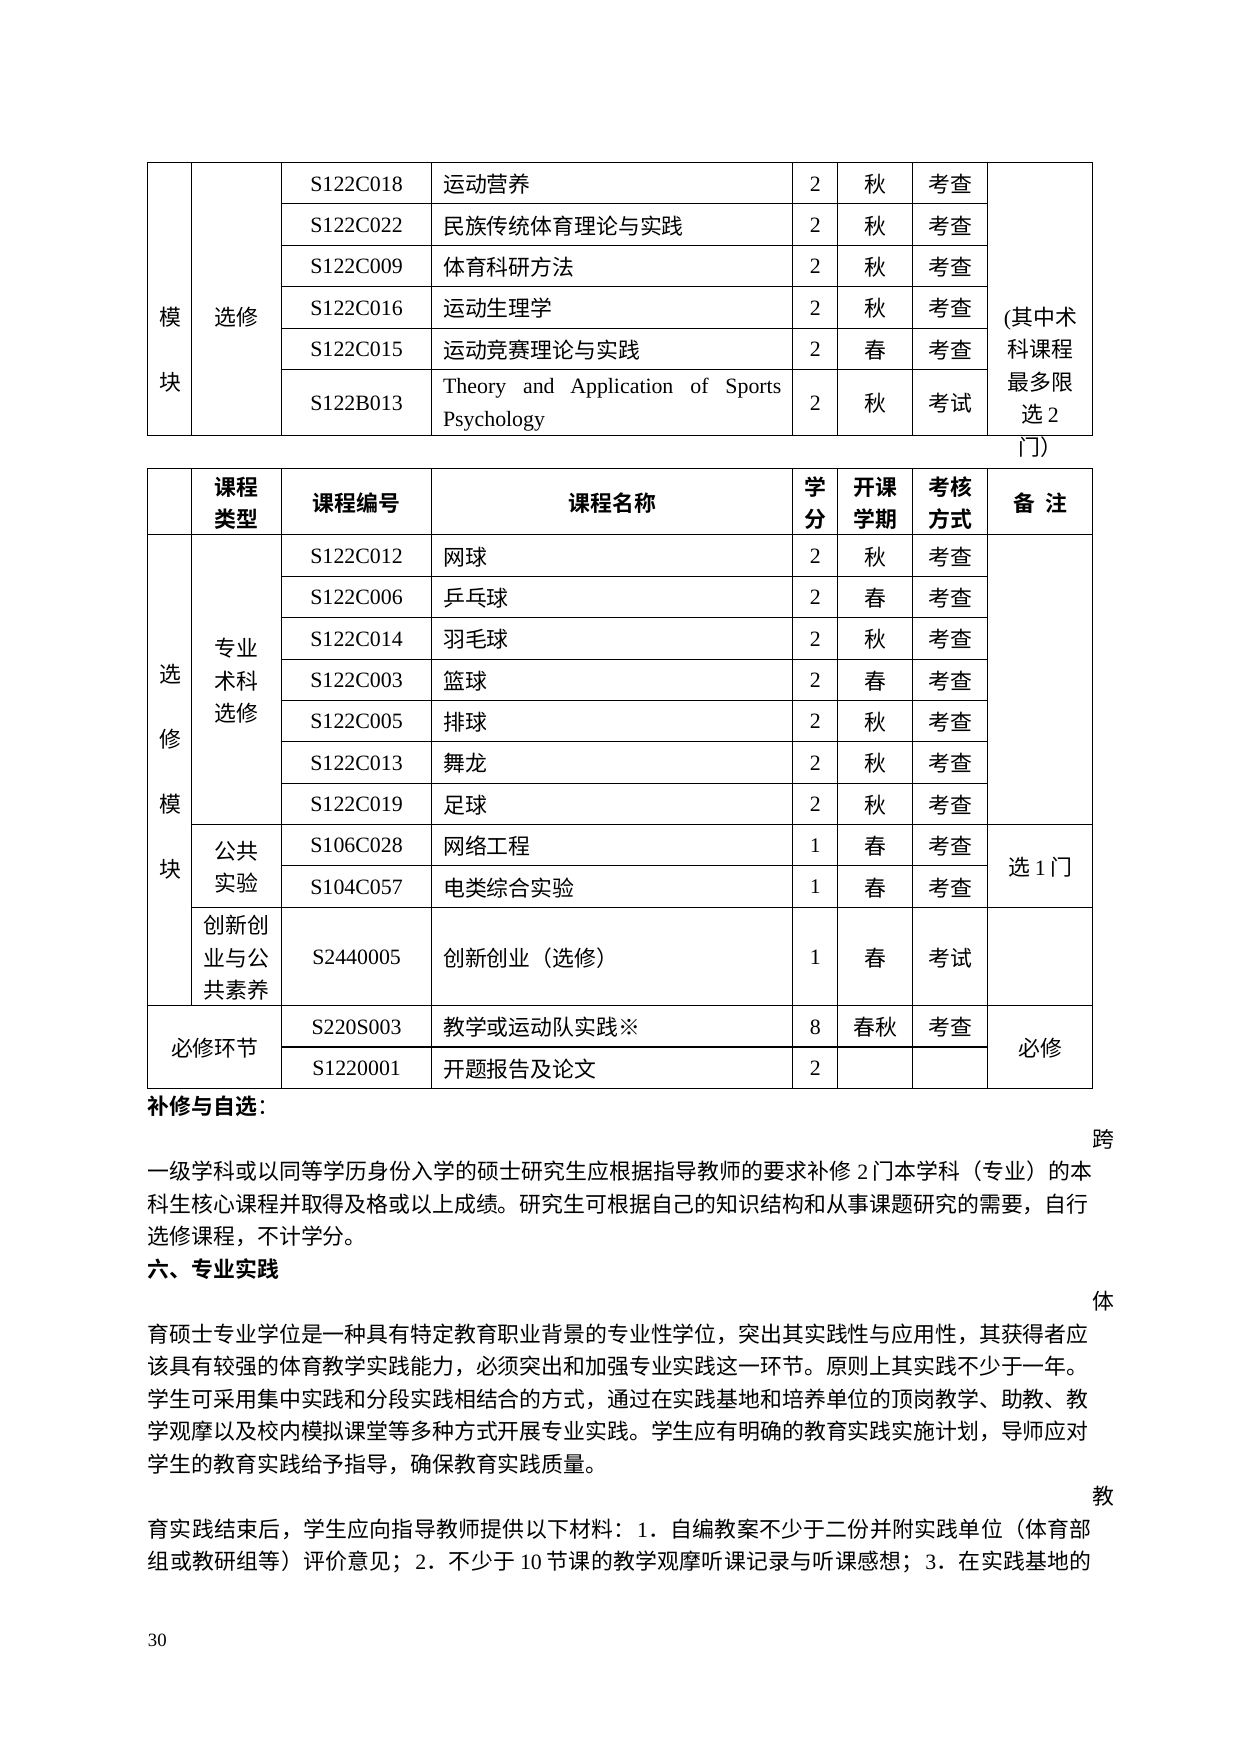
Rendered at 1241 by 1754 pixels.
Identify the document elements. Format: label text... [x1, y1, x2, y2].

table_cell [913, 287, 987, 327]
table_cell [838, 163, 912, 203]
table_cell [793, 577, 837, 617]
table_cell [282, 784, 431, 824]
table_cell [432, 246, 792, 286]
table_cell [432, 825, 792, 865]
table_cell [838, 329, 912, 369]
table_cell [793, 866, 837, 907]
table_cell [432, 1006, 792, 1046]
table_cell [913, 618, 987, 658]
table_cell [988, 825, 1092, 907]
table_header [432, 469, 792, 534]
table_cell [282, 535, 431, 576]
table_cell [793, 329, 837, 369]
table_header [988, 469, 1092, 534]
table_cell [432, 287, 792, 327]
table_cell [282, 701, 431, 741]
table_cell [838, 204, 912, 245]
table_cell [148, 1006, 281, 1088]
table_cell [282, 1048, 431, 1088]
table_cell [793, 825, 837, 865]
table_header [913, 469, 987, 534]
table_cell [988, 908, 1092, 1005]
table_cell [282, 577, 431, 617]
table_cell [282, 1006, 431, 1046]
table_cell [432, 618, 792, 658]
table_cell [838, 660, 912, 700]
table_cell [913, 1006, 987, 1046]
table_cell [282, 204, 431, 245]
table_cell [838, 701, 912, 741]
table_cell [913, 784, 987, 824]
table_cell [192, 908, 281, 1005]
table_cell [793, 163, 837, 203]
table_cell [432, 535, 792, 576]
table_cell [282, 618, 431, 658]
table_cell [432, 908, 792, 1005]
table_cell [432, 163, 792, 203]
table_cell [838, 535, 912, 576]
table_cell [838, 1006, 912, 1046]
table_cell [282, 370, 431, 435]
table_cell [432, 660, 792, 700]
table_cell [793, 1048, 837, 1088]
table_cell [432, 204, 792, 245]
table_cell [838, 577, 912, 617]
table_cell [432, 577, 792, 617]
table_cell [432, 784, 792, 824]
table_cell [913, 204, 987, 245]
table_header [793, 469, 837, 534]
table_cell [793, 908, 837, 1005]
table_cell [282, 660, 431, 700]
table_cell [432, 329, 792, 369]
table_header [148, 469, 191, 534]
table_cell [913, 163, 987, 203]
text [148, 1479, 1092, 1576]
text 跨一级学科或以同等学历身份入学的硕士研究生应根据指导教师的要求补修2门本学科（专业）的本科生核心课程并取得及格或以上成绩。研究生可根据自己的知识结构和从事课题研究的需要，自行选修课程，不计学分。 [148, 1121, 1092, 1251]
text 六、专业实践 [148, 1251, 1092, 1284]
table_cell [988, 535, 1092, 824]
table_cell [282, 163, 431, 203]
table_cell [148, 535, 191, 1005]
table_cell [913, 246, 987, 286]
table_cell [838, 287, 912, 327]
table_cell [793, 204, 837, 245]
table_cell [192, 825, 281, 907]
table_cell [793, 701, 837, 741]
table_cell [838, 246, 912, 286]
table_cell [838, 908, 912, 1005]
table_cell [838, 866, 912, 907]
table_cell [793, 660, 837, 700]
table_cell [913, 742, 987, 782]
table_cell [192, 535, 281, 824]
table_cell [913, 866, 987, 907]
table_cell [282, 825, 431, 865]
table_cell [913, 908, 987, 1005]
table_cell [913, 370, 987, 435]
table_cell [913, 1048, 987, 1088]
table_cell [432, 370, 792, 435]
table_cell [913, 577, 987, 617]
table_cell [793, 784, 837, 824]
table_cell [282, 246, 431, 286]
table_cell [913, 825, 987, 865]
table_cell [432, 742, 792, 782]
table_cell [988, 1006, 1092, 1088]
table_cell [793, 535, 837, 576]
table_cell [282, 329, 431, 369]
text 补修与自选： [148, 1089, 1092, 1121]
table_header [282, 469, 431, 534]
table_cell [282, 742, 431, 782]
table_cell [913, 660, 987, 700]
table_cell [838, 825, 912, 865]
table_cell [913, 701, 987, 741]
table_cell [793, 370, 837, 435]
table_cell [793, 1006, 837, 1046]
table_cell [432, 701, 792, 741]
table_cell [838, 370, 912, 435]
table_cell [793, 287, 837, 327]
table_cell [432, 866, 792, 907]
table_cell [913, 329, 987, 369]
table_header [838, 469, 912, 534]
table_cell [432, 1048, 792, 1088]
text 体育硕士专业学位是一种具有特定教育职业背景的专业性学位，突出其实践性与应用性，其获得者应该具有较强的体育教学实践能力，必须突出和加强专业实践这一环节。原则上其实践不少于一年。学生可采用集中实践和分段实践相结合的方式，通过在实践基地和培养单位的顶岗教学、助教、教学观摩以及校内模拟课堂等多种方式开展专业实践。学生应有明确的教育实践实施计划，导师应对学生的教育实践给予指导，确保教育实践质量。 [148, 1284, 1092, 1479]
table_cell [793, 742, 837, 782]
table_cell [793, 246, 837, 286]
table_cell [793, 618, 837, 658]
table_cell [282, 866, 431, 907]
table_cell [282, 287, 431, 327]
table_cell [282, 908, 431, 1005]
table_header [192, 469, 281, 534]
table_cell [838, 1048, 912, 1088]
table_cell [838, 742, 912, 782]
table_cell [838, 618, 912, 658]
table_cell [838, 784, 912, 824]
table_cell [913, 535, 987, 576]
